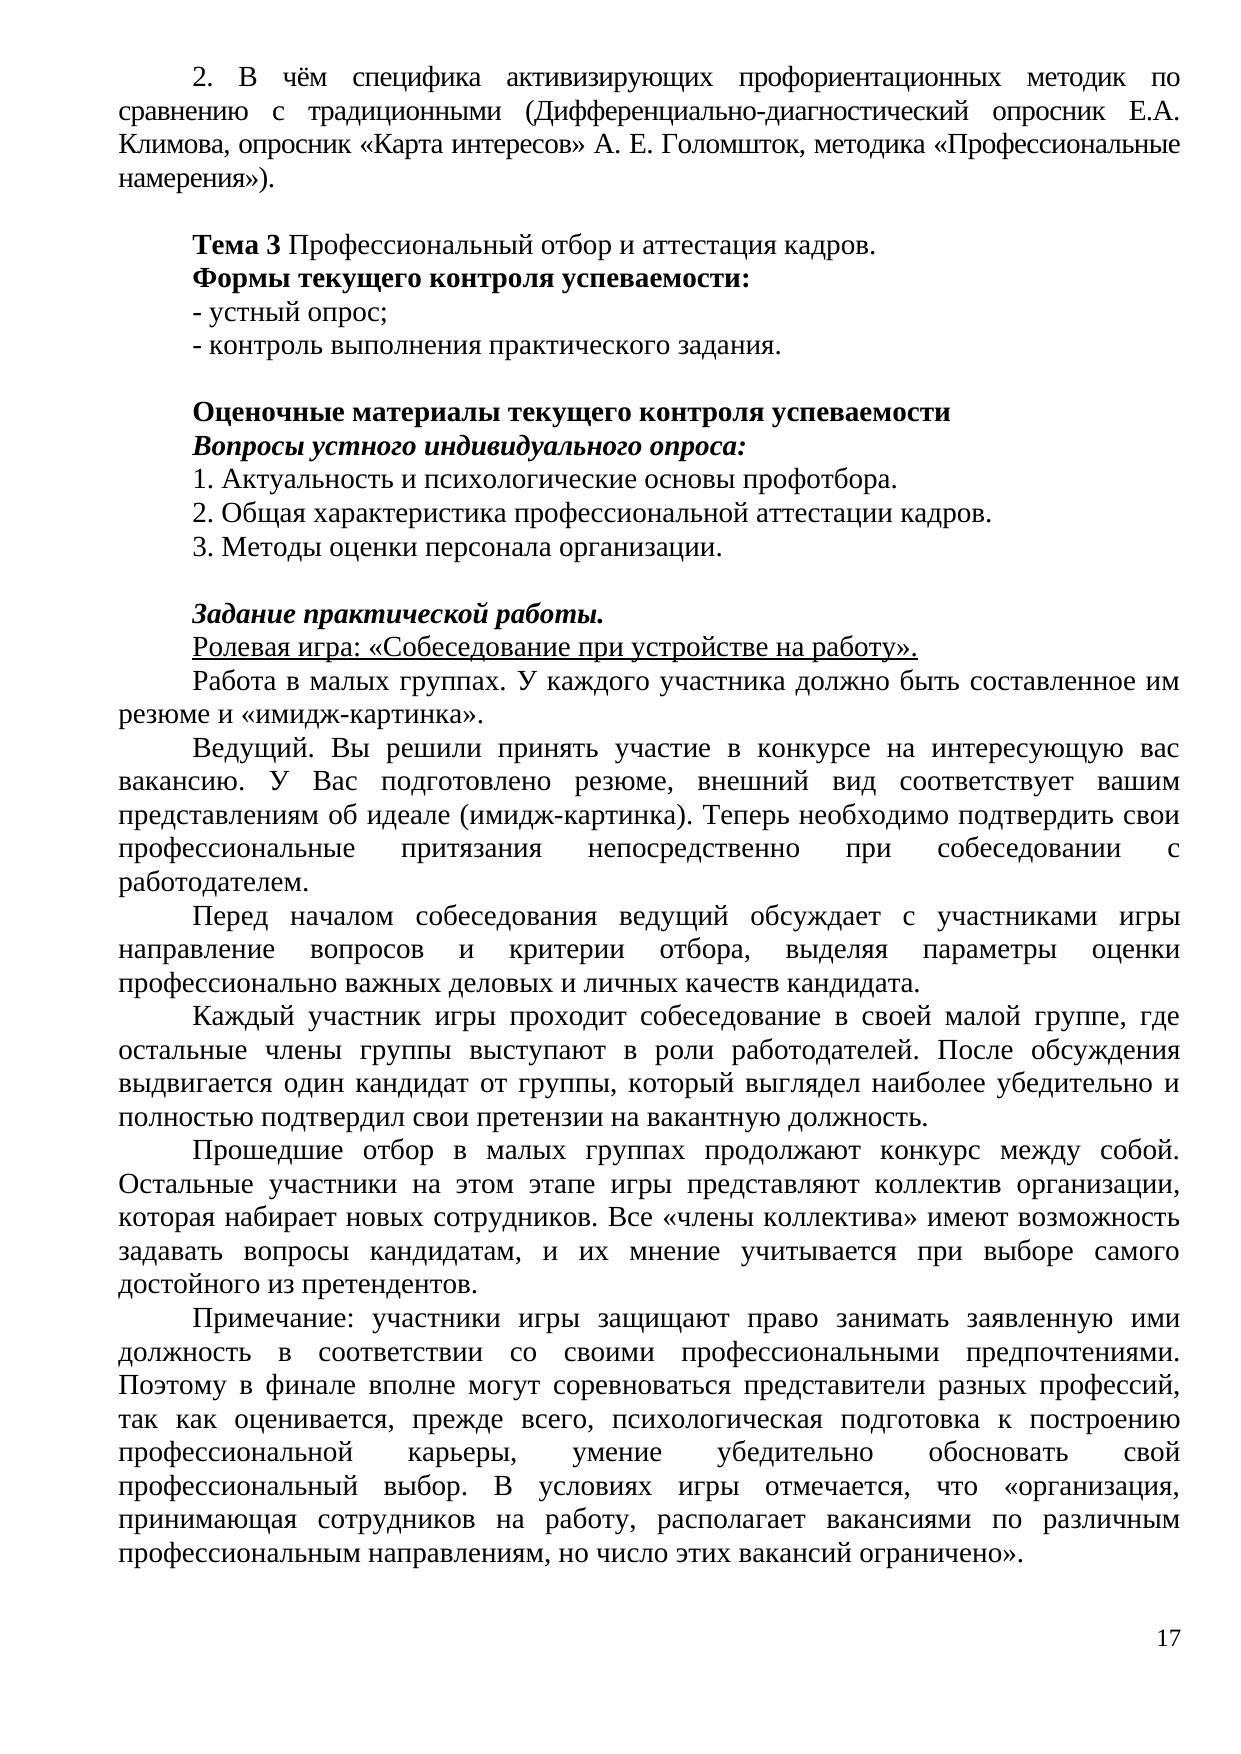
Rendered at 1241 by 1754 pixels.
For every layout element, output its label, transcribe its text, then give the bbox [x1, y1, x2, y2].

text Ролевая игра: «Собеседование при устройстве на работу». [118, 629, 1181, 663]
text 1. Актуальность и психологические основы профотбора. [118, 462, 1181, 495]
text 2. В чём специфика активизирующих профориентационных методик по сравнению с традиционными (Дифференциально-диагностический опросник Е.А. Климова, опросник «Карта интересов» А. Е. Голомшток, методика «Профессиональные намерения»). [118, 59, 1181, 193]
text Работа в малых группах. У каждого участника должно быть составленное им резюме и «имидж-картинка». [118, 663, 1181, 730]
text Примечание: участники игры защищают право занимать заявленную ими должность в соответствии со своими профессиональными предпочтениями. Поэтому в финале вполне могут соревноваться представители разных профессий, так как оценивается, прежде всего, психологическая подготовка к построению профессиональной карьеры, умение убедительно обосновать свой профессиональный выбор. В условиях игры отмечается, что «организация, принимающая сотрудников на работу, располагает вакансиями по различным профессиональным направлениям, но число этих вакансий ограничено». [118, 1300, 1181, 1568]
text Перед началом собеседования ведущий обсуждает с участниками игры направление вопросов и критерии отбора, выделяя параметры оценки профессионально важных деловых и личных качеств кандидата. [118, 898, 1181, 998]
text 3. Методы оценки персонала организации. [118, 529, 1181, 562]
text 2. Общая характеристика профессиональной аттестации кадров. [118, 495, 1181, 529]
text - устный опрос; [118, 294, 1181, 327]
text Вопросы устного индивидуального опроса: [118, 428, 1181, 462]
text Формы текущего контроля успеваемости: [118, 260, 1181, 294]
text Тема 3 Профессиональный отбор и аттестация кадров. [118, 227, 1181, 260]
text Задание практической работы. [118, 596, 1181, 629]
text Каждый участник игры проходит собеседование в своей малой группе, где остальные члены группы выступают в роли работодателей. После обсуждения выдвигается один кандидат от группы, который выглядел наиболее убедительно и полностью подтвердил свои претензии на вакантную должность. [118, 998, 1181, 1132]
text Прошедшие отбор в малых группах продолжают конкурс между собой. Остальные участники на этом этапе игры представляют коллектив организации, которая набирает новых сотрудников. Все «члены коллектива» имеют возможность задавать вопросы кандидатам, и их мнение учитывается при выборе самого достойного из претендентов. [118, 1132, 1181, 1300]
text Оценочные материалы текущего контроля успеваемости [118, 394, 1181, 428]
text Ведущий. Вы решили принять участие в конкурсе на интересующую вас вакансию. У Вас подготовлено резюме, внешний вид соответствует вашим представлениям об идеале (имидж-картинка). Теперь необходимо подтвердить свои профессиональные притязания непосредственно при собеседовании с работодателем. [118, 730, 1181, 898]
text - контроль выполнения практического задания. [118, 327, 1181, 361]
